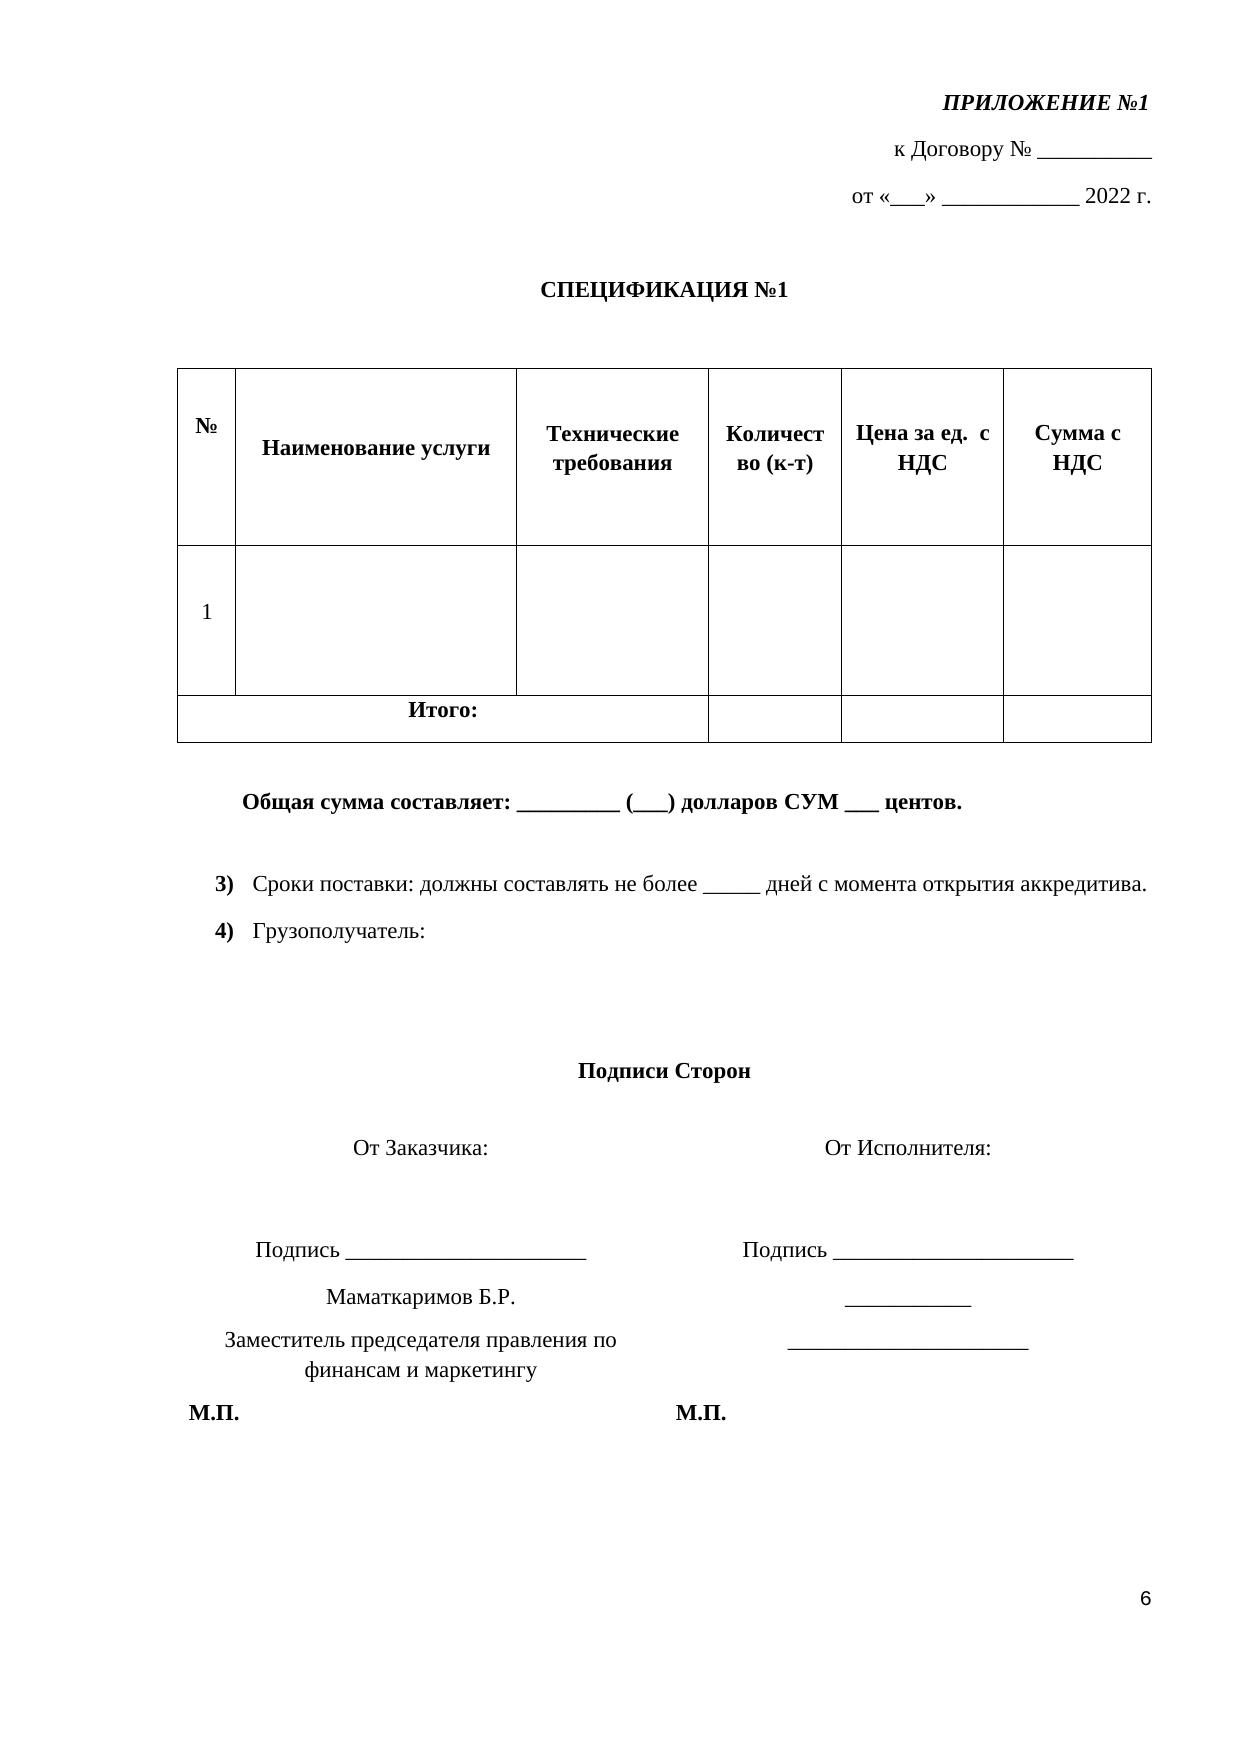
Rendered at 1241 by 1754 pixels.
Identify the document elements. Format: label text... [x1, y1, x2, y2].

table_header От Исполнителя: [664, 1104, 1152, 1195]
table_header От Заказчика: [177, 1104, 664, 1195]
table_cell М.П. [177, 1387, 664, 1429]
table_cell [842, 546, 1003, 695]
table_header Цена за ед. с НДС [842, 369, 1003, 545]
table_cell Подпись _____________________ ___________ _____________________ [664, 1195, 1152, 1387]
text от «___» ____________ 2022 г. [177, 182, 1152, 209]
table_header Технические требования [517, 369, 708, 545]
table_cell [709, 546, 841, 695]
table_cell [236, 546, 516, 695]
text ПРИЛОЖЕНИЕ №1 [177, 89, 1152, 115]
table_cell [517, 546, 708, 695]
table_cell Подпись _____________________ Маматкаримов Б.Р. Заместитель председателя правления по финансам и маркетингу [177, 1195, 664, 1387]
list Грузополучатель: [215, 917, 1152, 943]
table_cell [842, 696, 1003, 742]
text Общая сумма составляет: _________ (___) долларов СУМ ___ центов. [236, 788, 1152, 815]
table_cell Итого: [178, 696, 708, 742]
table_header Сумма с НДС [1004, 369, 1151, 545]
table_cell [709, 696, 841, 742]
text Подписи Сторон [177, 1057, 1152, 1084]
table_cell [1004, 546, 1151, 695]
text к Договору № __________ [177, 136, 1152, 162]
table_cell М.П. [664, 1387, 1152, 1429]
table_cell 1 [178, 546, 235, 695]
table_header № [178, 369, 235, 545]
table_header Количество (к-т) [709, 369, 841, 545]
table_header Наименование услуги [236, 369, 516, 545]
list Сроки поставки: должны составлять не более _____ дней с момента открытия аккредитива. [215, 870, 1152, 896]
text СПЕЦИФИКАЦИЯ №1 [177, 276, 1152, 302]
table_cell [1004, 696, 1151, 742]
